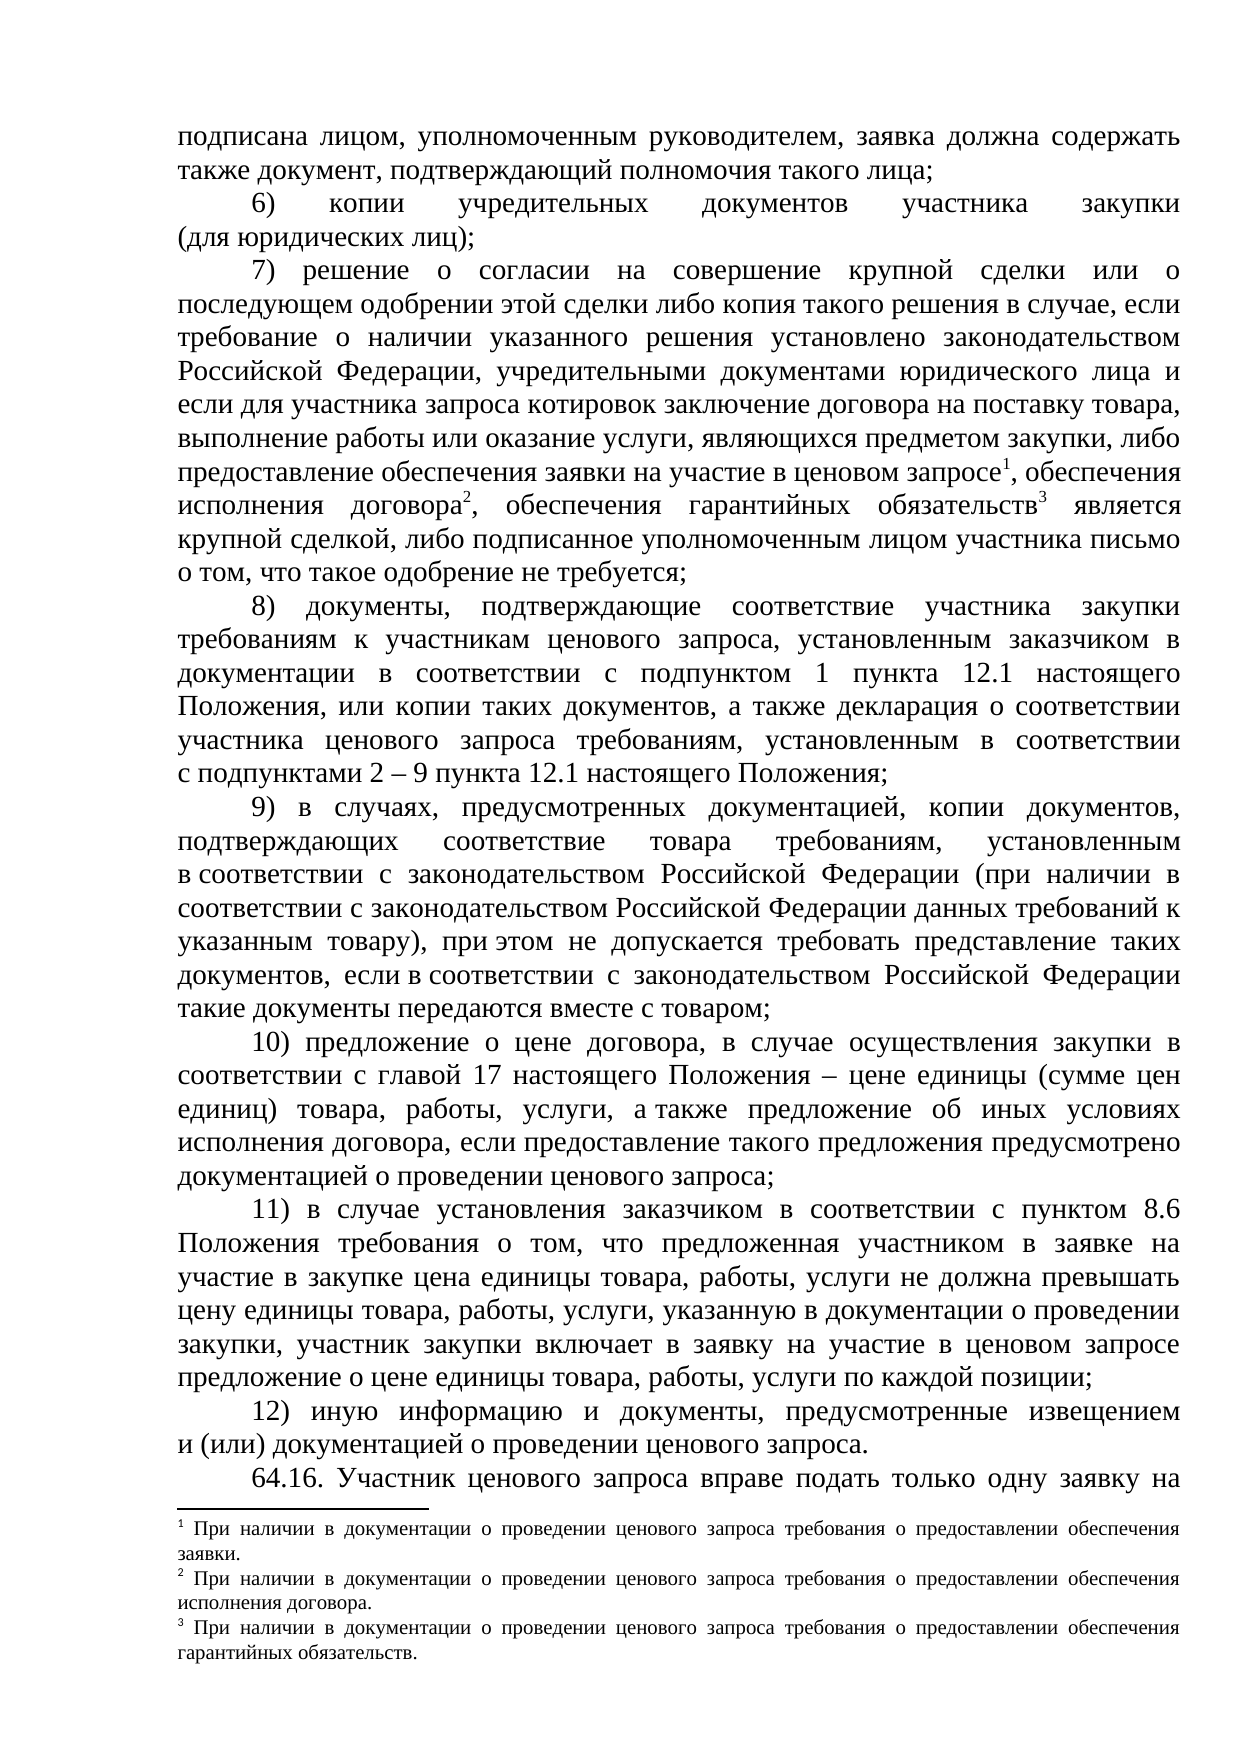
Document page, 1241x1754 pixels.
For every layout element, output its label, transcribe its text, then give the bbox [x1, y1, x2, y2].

text 8) документы, подтверждающие соответствие участника закупки требованиям к участникам ценового запроса, установленным заказчиком в документации в соответствии с подпунктом 1 пункта 12.1 настоящего Положения, или копии таких документов, а также декларация о соответствии участника ценового запроса требованиям, установленным в соответствии с подпунктами 2 – 9 пункта 12.1 настоящего Положения; [177, 588, 1181, 789]
text 6) копии учредительных документов участника закупки (для юридических лиц); [177, 185, 1181, 252]
text 12) иную информацию и документы, предусмотренные извещением и (или) документацией о проведении ценового запроса. [177, 1393, 1181, 1460]
text 7) решение о согласии на совершение крупной сделки или о последующем одобрении этой сделки либо копия такого решения в случае, если требование о наличии указанного решения установлено законодательством Российской Федерации, учредительными документами юридического лица и если для участника запроса котировок заключение договора на поставку товара, выполнение работы или оказание услуги, являющихся предметом закупки, либо предоставление обеспечения заявки на участие в ценовом запросе, обеспечения исполнения договора, обеспечения гарантийных обязательств является крупной сделкой, либо подписанное уполномоченным лицом участника письмо о том, что такое одобрение не требуется; [177, 252, 1181, 588]
text 10) предложение о цене договора, в случае осуществления закупки в соответствии с главой 17 настоящего Положения – цене единицы (сумме цен единиц) товара, работы, услуги, а также предложение об иных условиях исполнения договора, если предоставление такого предложения предусмотрено документацией о проведении ценового запроса; [177, 1024, 1181, 1192]
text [177, 1460, 1181, 1493]
text 9) в случаях, предусмотренных документацией, копии документов, подтверждающих соответствие товара требованиям, установленным в соответствии с законодательством Российской Федерации (при наличии в соответствии с законодательством Российской Федерации данных требований к указанным товару), при этом не допускается требовать представление таких документов, если в соответствии с законодательством Российской Федерации такие документы передаются вместе с товаром; [177, 789, 1181, 1024]
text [177, 118, 1181, 185]
text 11) в случае установления заказчиком в соответствии с пунктом 8.6 Положения требования о том, что предложенная участником в заявке на участие в закупке цена единицы товара, работы, услуги не должна превышать цену единицы товара, работы, услуги, указанную в документации о проведении закупки, участник закупки включает в заявку на участие в ценовом запросе предложение о цене единицы товара, работы, услуги по каждой позиции; [177, 1192, 1181, 1393]
